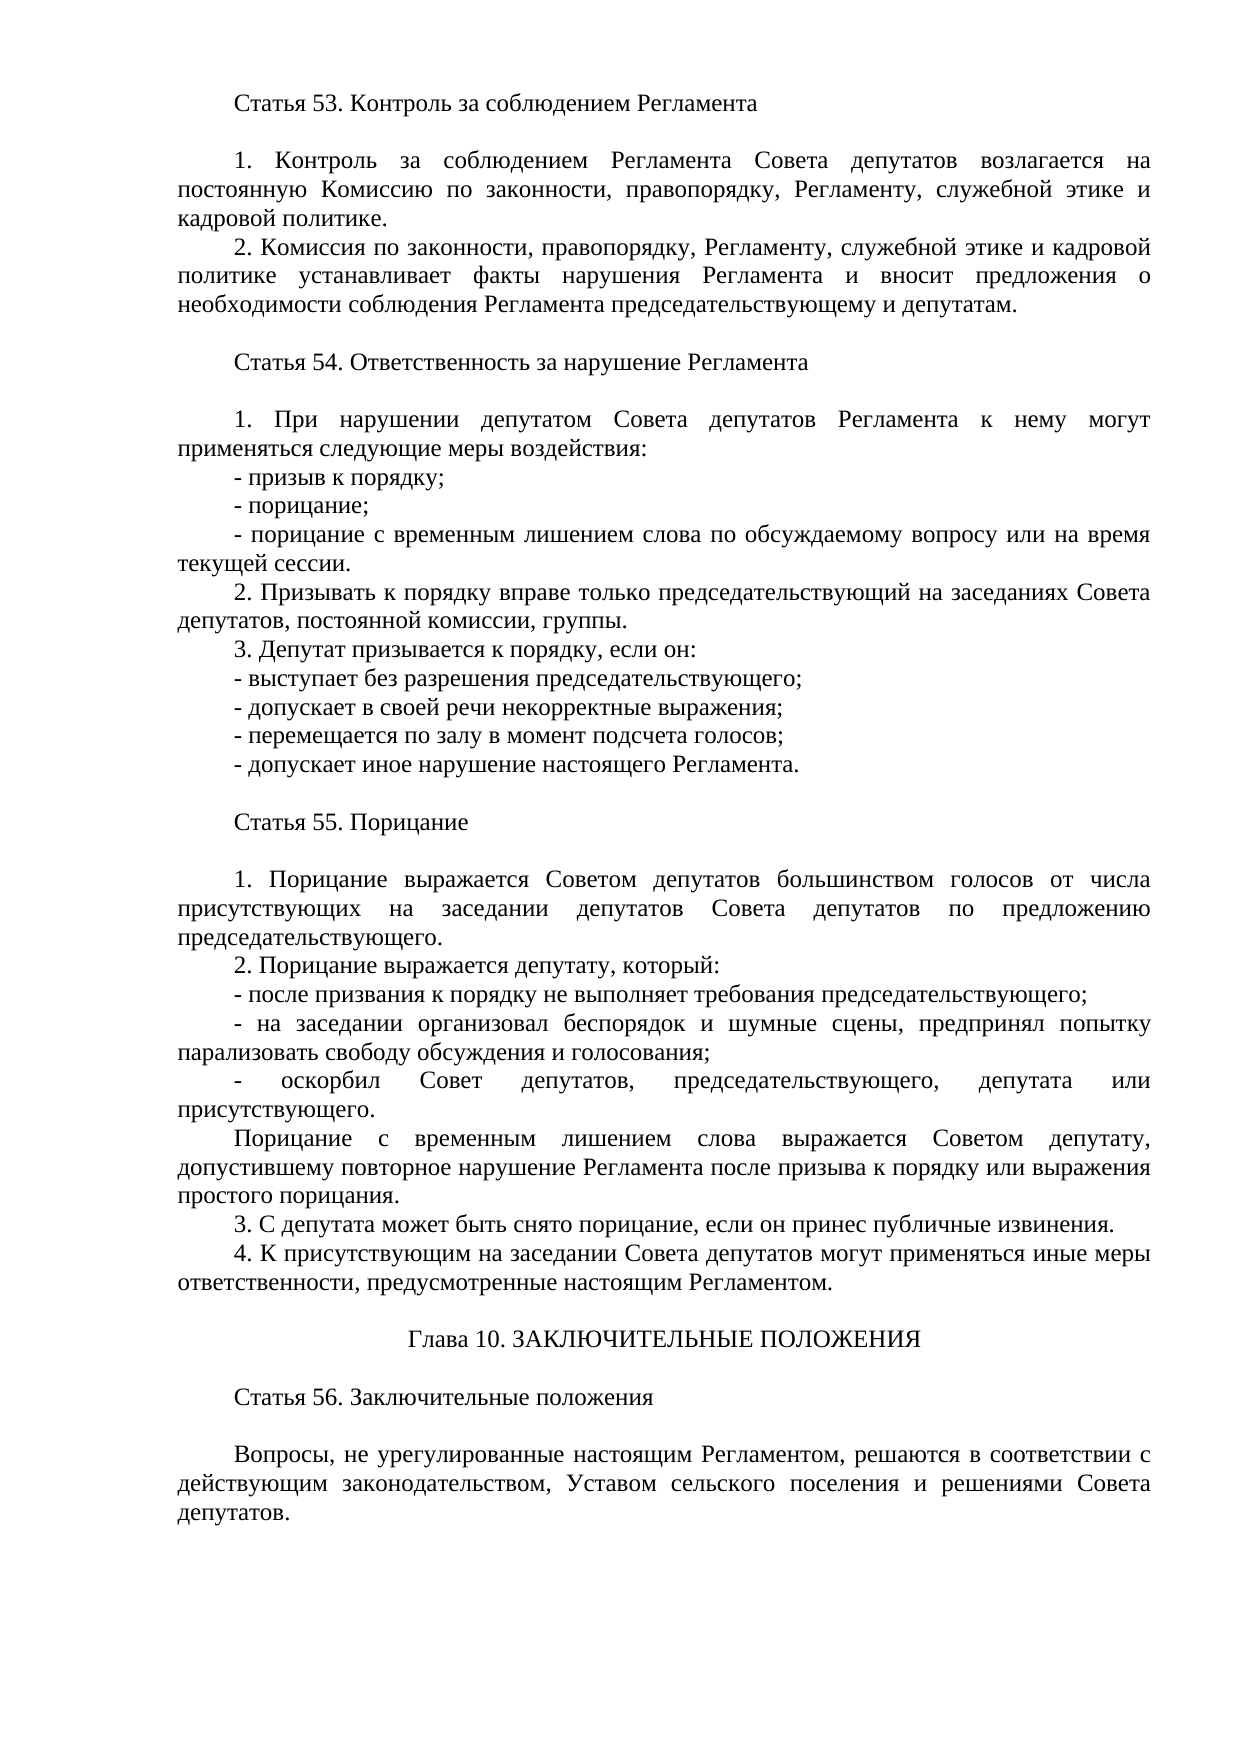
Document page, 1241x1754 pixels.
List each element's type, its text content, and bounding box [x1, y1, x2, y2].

text Статья 54. Ответственность за нарушение Регламента [177, 347, 1152, 375]
text Глава 10. ЗАКЛЮЧИТЕЛЬНЫЕ ПОЛОЖЕНИЯ [177, 1324, 1152, 1353]
text - порицание с временным лишением слова по обсуждаемому вопросу или на время текущей сессии. [177, 519, 1152, 577]
text Вопросы, не урегулированные настоящим Регламентом, решаются в соответствии с действующим законодательством, Уставом сельского поселения и решениями Совета депутатов. [177, 1439, 1152, 1525]
text 3. С депутата может быть снято порицание, если он принес публичные извинения. [177, 1209, 1152, 1238]
text Порицание с временным лишением слова выражается Советом депутату, допустившему повторное нарушение Регламента после призыва к порядку или выражения простого порицания. [177, 1123, 1152, 1209]
text - выступает без разрешения председательствующего; [177, 663, 1152, 692]
text 1. Порицание выражается Советом депутатов большинством голосов от числа присутствующих на заседании депутатов Совета депутатов по предложению председательствующего. [177, 864, 1152, 950]
text 2. Порицание выражается депутату, который: [177, 950, 1152, 979]
text 2. Призывать к порядку вправе только председательствующий на заседаниях Совета депутатов, постоянной комиссии, группы. [177, 577, 1152, 634]
text 1. Контроль за соблюдением Регламента Совета депутатов возлагается на постоянную Комиссию по законности, правопорядку, Регламенту, служебной этике и кадровой политике. [177, 145, 1152, 232]
text - на заседании организовал беспорядок и шумные сцены, предпринял попытку парализовать свободу обсуждения и голосования; [177, 1008, 1152, 1065]
text - оскорбил Совет депутатов, председательствующего, депутата или присутствующего. [177, 1065, 1152, 1123]
text Статья 56. Заключительные положения [177, 1382, 1152, 1410]
text 3. Депутат призывается к порядку, если он: [177, 634, 1152, 663]
text Статья 55. Порицание [177, 807, 1152, 835]
text - допускает иное нарушение настоящего Регламента. [177, 749, 1152, 778]
text - после призвания к порядку не выполняет требования председательствующего; [177, 979, 1152, 1008]
text - допускает в своей речи некорректные выражения; [177, 692, 1152, 720]
text - перемещается по залу в момент подсчета голосов; [177, 720, 1152, 749]
text Статья 53. Контроль за соблюдением Регламента [177, 88, 1152, 117]
text - порицание; [177, 490, 1152, 519]
text 1. При нарушении депутатом Совета депутатов Регламента к нему могут применяться следующие меры воздействия: [177, 404, 1152, 462]
text - призыв к порядку; [177, 462, 1152, 490]
text 4. К присутствующим на заседании Совета депутатов могут применяться иные меры ответственности, предусмотренные настоящим Регламентом. [177, 1238, 1152, 1295]
text 2. Комиссия по законности, правопорядку, Регламенту, служебной этике и кадровой политике устанавливает факты нарушения Регламента и вносит предложения о необходимости соблюдения Регламента председательствующему и депутатам. [177, 232, 1152, 318]
